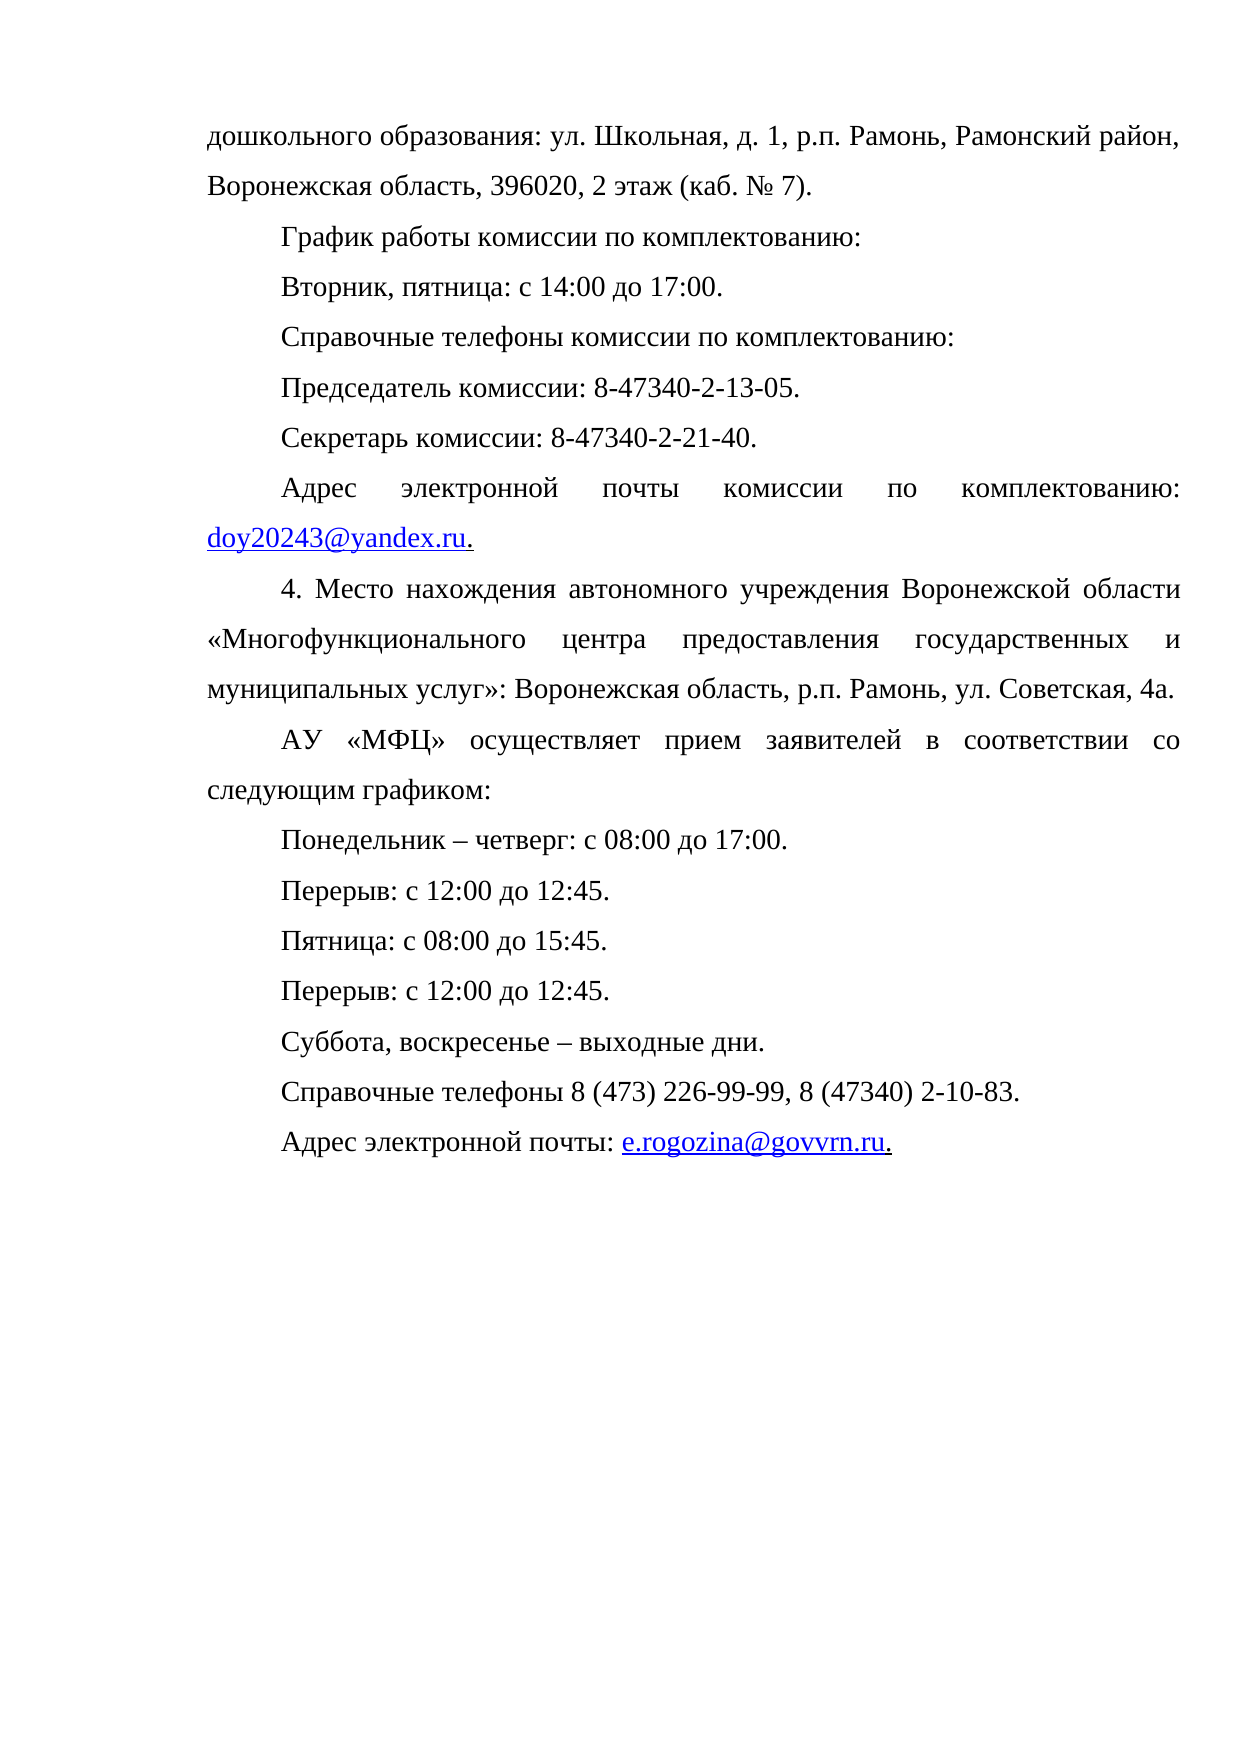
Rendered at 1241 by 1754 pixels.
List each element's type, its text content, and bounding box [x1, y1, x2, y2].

text Перерыв: с 12:00 до 12:45. [207, 973, 1181, 1007]
text Справочные телефоны 8 (473) 226-99-99, 8 (47340) 2-10-83. [207, 1074, 1181, 1108]
text График работы комиссии по комплектованию: [207, 219, 1181, 252]
text Пятница: с 08:00 до 15:45. [207, 923, 1181, 957]
text Председатель комиссии: 8-47340-2-13-05. [207, 370, 1181, 403]
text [207, 118, 1181, 202]
text Суббота, воскресенье – выходные дни. [207, 1024, 1181, 1057]
text АУ «МФЦ» осуществляет прием заявителей в соответствии со следующим графиком: [207, 722, 1181, 806]
text Понедельник – четверг: с 08:00 до 17:00. [207, 822, 1181, 856]
text Адрес электронной почты комиссии по комплектованию: doy20243@yandex.ru. [207, 470, 1181, 554]
text Вторник, пятница: с 14:00 до 17:00. [207, 269, 1181, 303]
text 4. Место нахождения автономного учреждения Воронежской области «Многофункционального центра предоставления государственных и муниципальных услуг»: Воронежская область, р.п. Рамонь, ул. Советская, 4а. [207, 571, 1181, 705]
text Перерыв: с 12:00 до 12:45. [207, 873, 1181, 906]
text Секретарь комиссии: 8-47340-2-21-40. [207, 420, 1181, 453]
text Справочные телефоны комиссии по комплектованию: [207, 319, 1181, 353]
text Адрес электронной почты: e.rogozina@govvrn.ru. [207, 1124, 1181, 1158]
